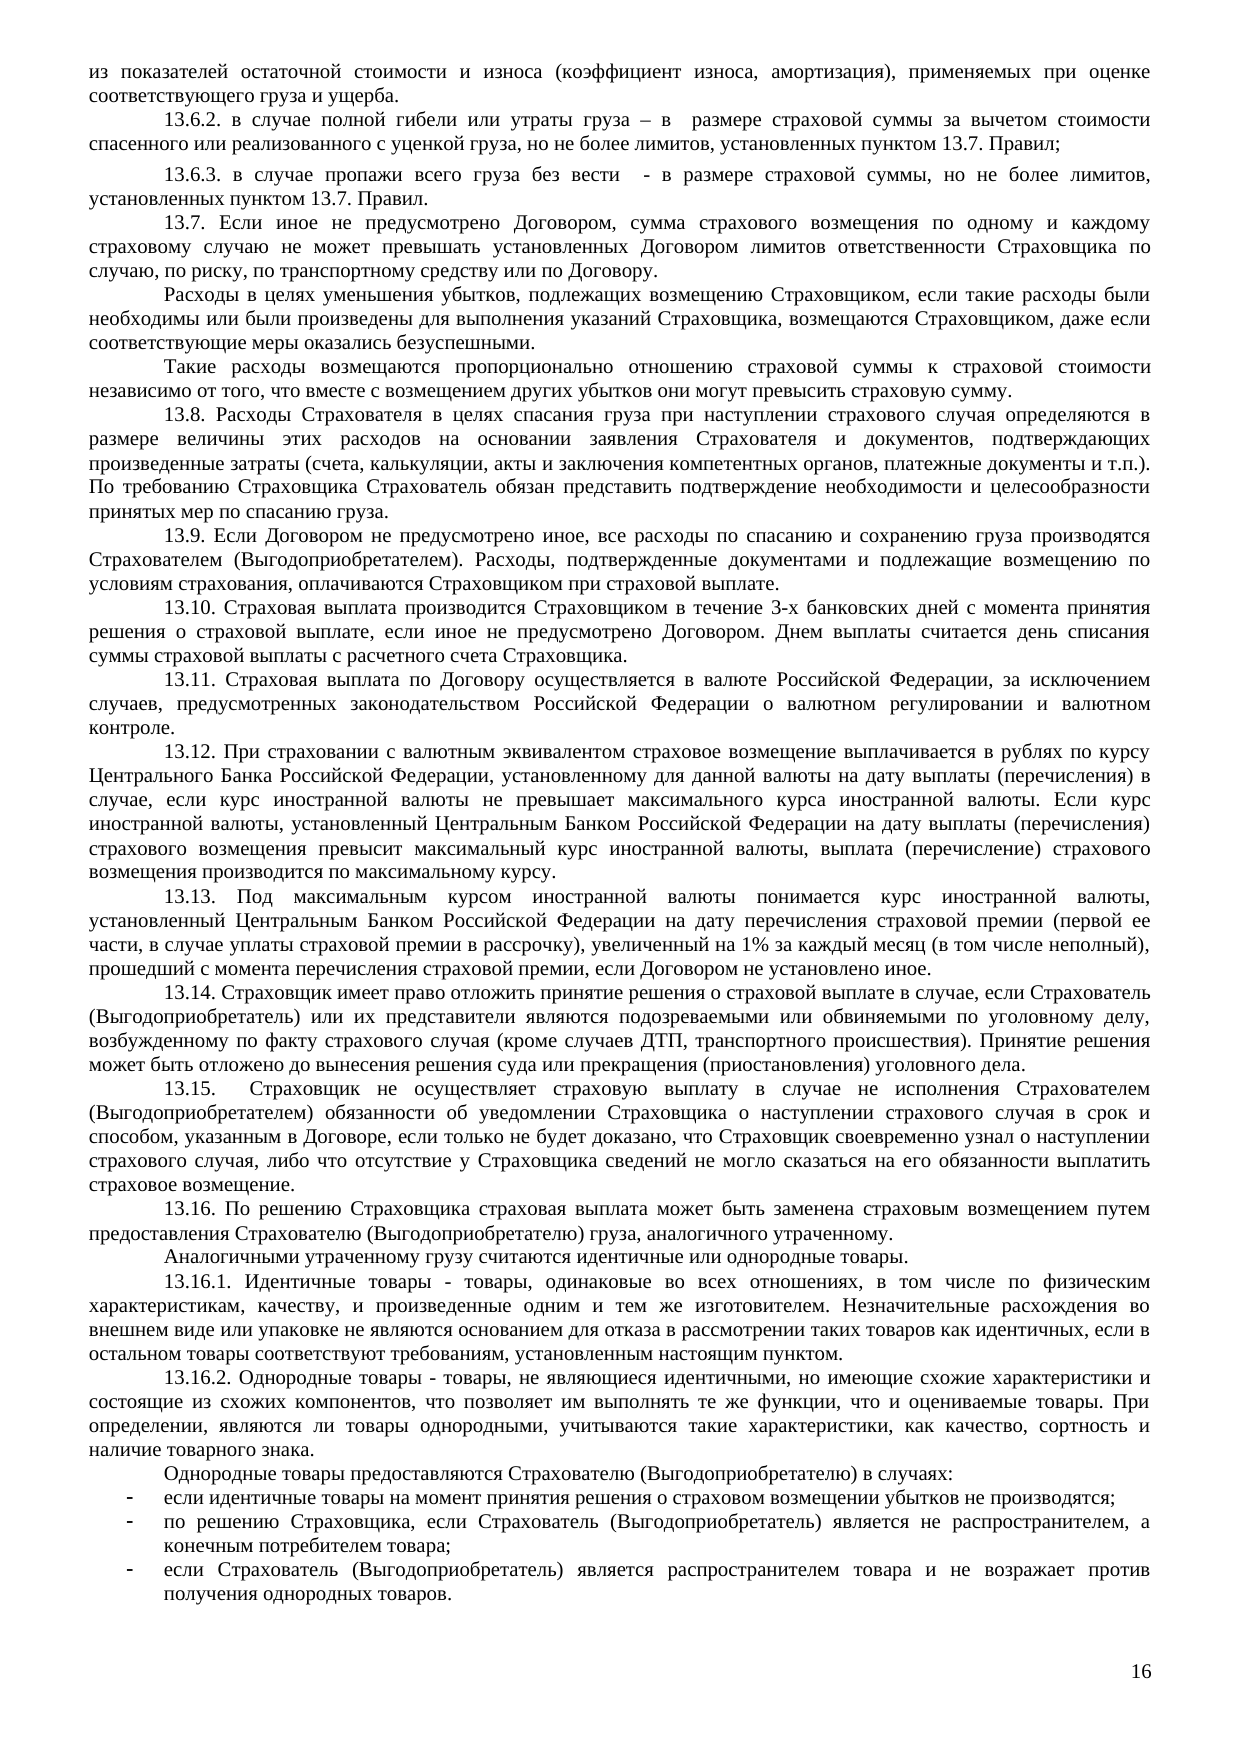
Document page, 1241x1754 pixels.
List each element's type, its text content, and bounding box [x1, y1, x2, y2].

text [89, 59, 1152, 107]
text 13.16.1. Идентичные товары - товары, одинаковые во всех отношениях, в том числе по физическим характеристикам, качеству, и произведенные одним и тем же изготовителем. Незначительные расхождения во внешнем виде или упаковке не являются основанием для отказа в рассмотрении таких товаров как идентичных, если в остальном товары соответствуют требованиям, установленным настоящим пунктом. [89, 1268, 1152, 1365]
text Однородные товары предоставляются Страхователю (Выгодоприобретателю) в случаях: [89, 1461, 1152, 1485]
text 13.7. Если иное не предусмотрено Договором, сумма страхового возмещения по одному и каждому страховому случаю не может превышать установленных Договором лимитов ответственности Страховщика по случаю, по риску, по транспортному средству или по Договору. [89, 210, 1152, 282]
text 13.6.3. в случае пропажи всего груза без вести - в размере страховой суммы, но не более лимитов, установленных пунктом 13.7. Правил. [89, 162, 1152, 210]
text 13.13. Под максимальным курсом иностранной валюты понимается курс иностранной валюты, установленный Центральным Банком Российской Федерации на дату перечисления страховой премии (первой ее части, в случае уплаты страховой премии в рассрочку), увеличенный на 1% за каждый месяц (в том числе неполный), прошедший с момента перечисления страховой премии, если Договором не установлено иное. [89, 883, 1152, 980]
text 13.10. Страховая выплата производится Страховщиком в течение 3-х банковских дней с момента принятия решения о страховой выплате, если иное не предусмотрено Договором. Днем выплаты считается день списания суммы страховой выплаты с расчетного счета Страховщика. [89, 595, 1152, 667]
text 13.8. Расходы Страхователя в целях спасания груза при наступлении страхового случая определяются в размере величины этих расходов на основании заявления Страхователя и документов, подтверждающих произведенные затраты (счета, калькуляции, акты и заключения компетентных органов, платежные документы и т.п.). По требованию Страховщика Страхователь обязан представить подтверждение необходимости и целесообразности принятых мер по спасанию груза. [89, 402, 1152, 523]
list если Страхователь (Выгодоприобретатель) является распространителем товара и не возражает против получения однородных товаров. [126, 1557, 1152, 1605]
text 13.16.2. Однородные товары - товары, не являющиеся идентичными, но имеющие схожие характеристики и состоящие из схожих компонентов, что позволяет им выполнять те же функции, что и оцениваемые товары. При определении, являются ли товары однородными, учитываются такие характеристики, как качество, сортность и наличие товарного знака. [89, 1365, 1152, 1461]
text 13.9. Если Договором не предусмотрено иное, все расходы по спасанию и сохранению груза производятся Страхователем (Выгодоприобретателем). Расходы, подтвержденные документами и подлежащие возмещению по условиям страхования, оплачиваются Страховщиком при страховой выплате. [89, 523, 1152, 595]
text 13.11. Страховая выплата по Договору осуществляется в валюте Российской Федерации, за исключением случаев, предусмотренных законодательством Российской Федерации о валютном регулировании и валютном контроле. [89, 667, 1152, 739]
text 13.16. По решению Страховщика страховая выплата может быть заменена страховым возмещением путем предоставления Страхователю (Выгодоприобретателю) груза, аналогичного утраченному. [89, 1196, 1152, 1244]
text 13.15. Страховщик не осуществляет страховую выплату в случае не исполнения Страхователем (Выгодоприобретателем) обязанности об уведомлении Страховщика о наступлении страхового случая в срок и способом, указанным в Договоре, если только не будет доказано, что Страховщик своевременно узнал о наступлении страхового случая, либо что отсутствие у Страховщика сведений не могло сказаться на его обязанности выплатить страховое возмещение. [89, 1076, 1152, 1196]
text 13.6.2. в случае полной гибели или утраты груза – в размере страховой суммы за вычетом стоимости спасенного или реализованного с уценкой груза, но не более лимитов, установленных пунктом 13.7. Правил; [89, 107, 1152, 155]
text Аналогичными утраченному грузу считаются идентичные или однородные товары. [89, 1244, 1152, 1268]
list если идентичные товары на момент принятия решения о страховом возмещении убытков не производятся; [126, 1485, 1152, 1509]
text Такие расходы возмещаются пропорционально отношению страховой суммы к страховой стоимости независимо от того, что вместе с возмещением других убытков они могут превысить страховую сумму. [89, 354, 1152, 402]
text Расходы в целях уменьшения убытков, подлежащих возмещению Страховщиком, если такие расходы были необходимы или были произведены для выполнения указаний Страховщика, возмещаются Страховщиком, даже если соответствующие меры оказались безуспешными. [89, 282, 1152, 354]
text 13.14. Страховщик имеет право отложить принятие решения о страховой выплате в случае, если Страхователь (Выгодоприобретатель) или их представители являются подозреваемыми или обвиняемыми по уголовному делу, возбужденному по факту страхового случая (кроме случаев ДТП, транспортного происшествия). Принятие решения может быть отложено до вынесения решения суда или прекращения (приостановления) уголовного дела. [89, 980, 1152, 1076]
text 13.12. При страховании с валютным эквивалентом страховое возмещение выплачивается в рублях по курсу Центрального Банка Российской Федерации, установленному для данной валюты на дату выплаты (перечисления) в случае, если курс иностранной валюты не превышает максимального курса иностранной валюты. Если курс иностранной валюты, установленный Центральным Банком Российской Федерации на дату выплаты (перечисления) страхового возмещения превысит максимальный курс иностранной валюты, выплата (перечисление) страхового возмещения производится по максимальному курсу. [89, 739, 1152, 883]
list по решению Страховщика, если Страхователь (Выгодоприобретатель) является не распространителем, а конечным потребителем товара; [126, 1509, 1152, 1557]
